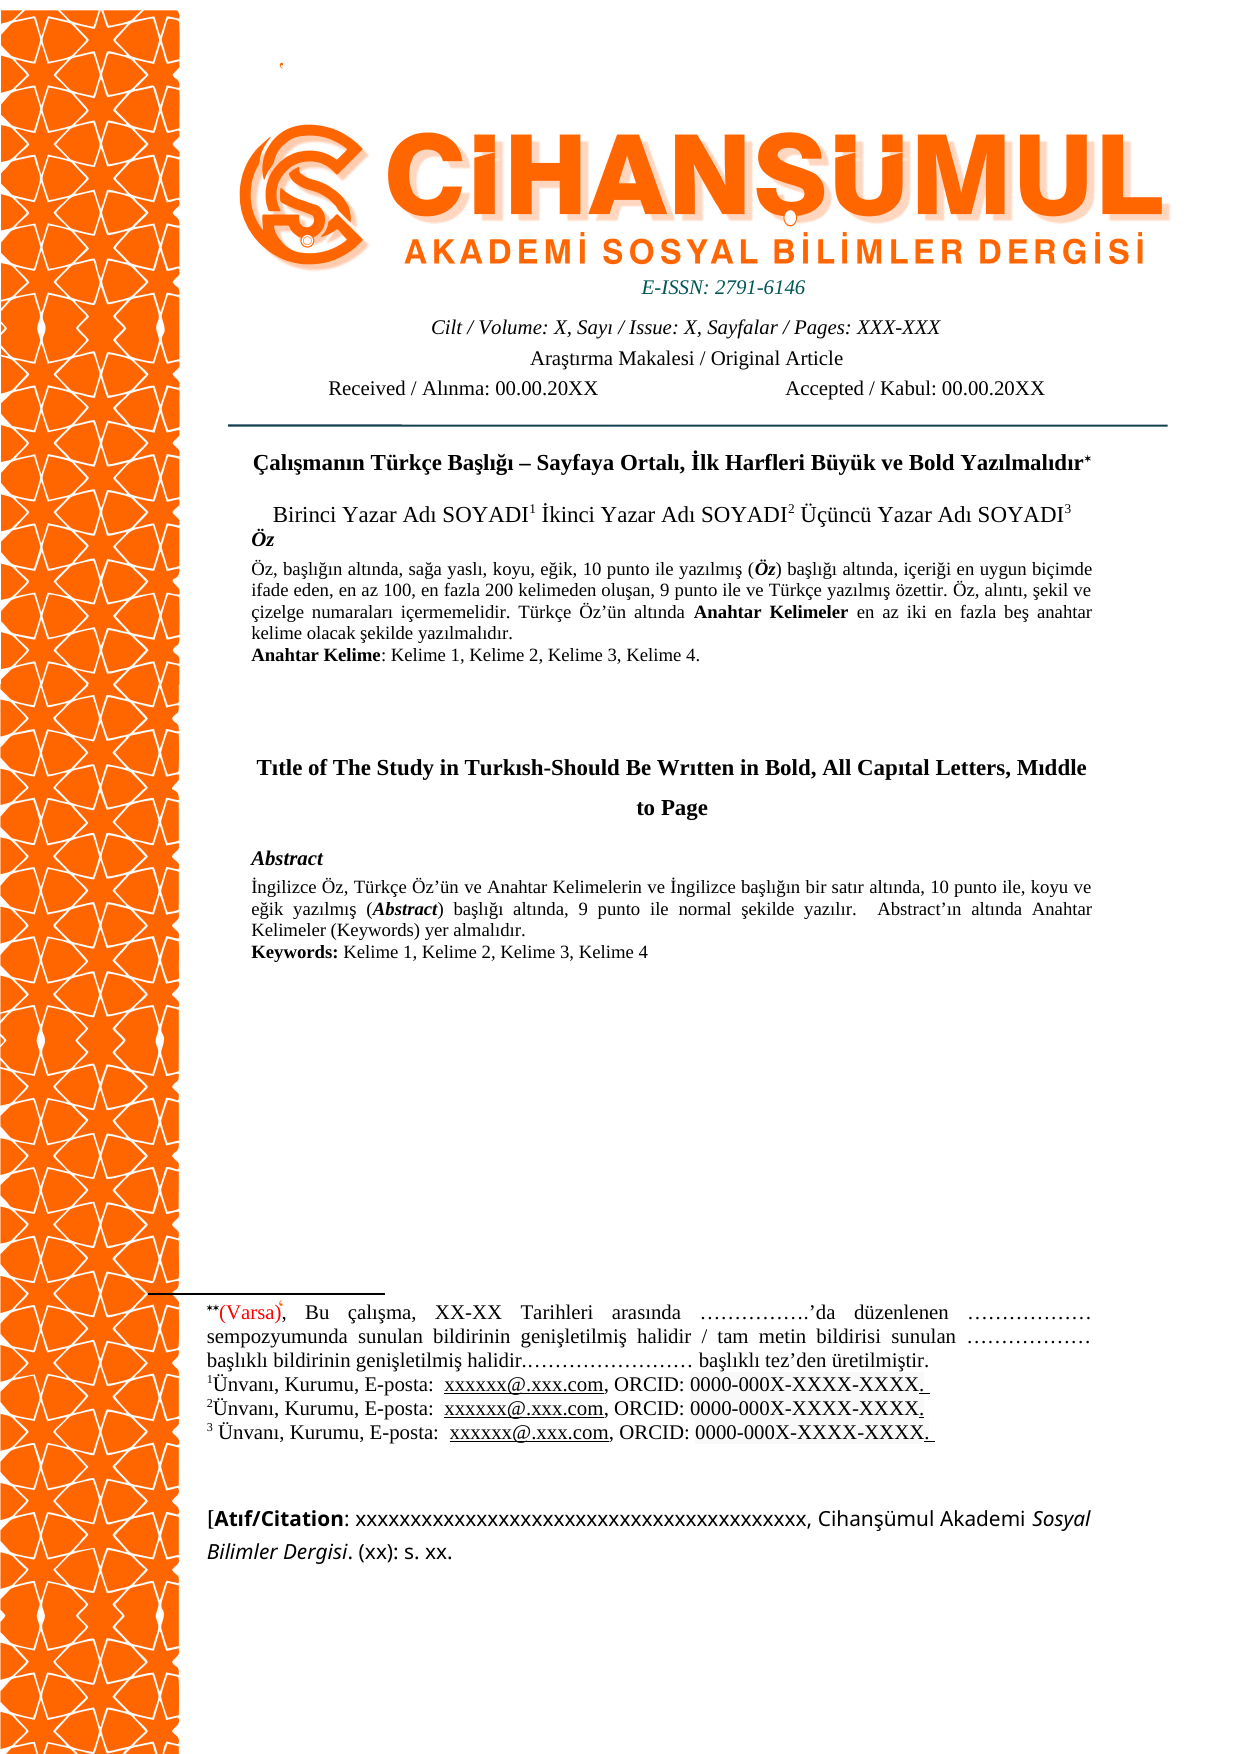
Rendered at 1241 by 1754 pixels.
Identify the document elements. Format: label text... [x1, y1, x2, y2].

picture [0, 10, 1238, 1754]
text Abstract [148, 846, 1093, 870]
text Birinci Yazar Adı SOYADI İkinci Yazar Adı SOYADI Üçüncü Yazar Adı SOYADI [251, 501, 1093, 527]
subtitle Çalışmanın Türkçe Başlığı – Sayfaya Ortalı, İlk Harfleri Büyük ve Bold Yazılmalıdır [251, 449, 1093, 475]
text Keywords: Kelime 1, Kelime 2, Kelime 3, Kelime 4 [148, 941, 1093, 962]
text İngilizce Öz, Türkçe Öz’ün ve Anahtar Kelimelerin ve İngilizce başlığın bir satır altında, 10 punto ile, koyu ve eğik yazılmış (Abstract) başlığı altında, 9 punto ile normal şekilde yazılır. Abstract’ın altında Anahtar Kelimeler (Keywords) yer almalıdır. [251, 876, 1093, 941]
text Öz [251, 527, 1093, 551]
text Anahtar Kelime: Kelime 1, Kelime 2, Kelime 3, Kelime 4. [251, 644, 1093, 665]
text Öz, başlığın altında, sağa yaslı, koyu, eğik, 10 punto ile yazılmış (Öz) başlığı altında, içeriği en uygun biçimde ifade eden, en az 100, en fazla 200 kelimeden oluşan, 9 punto ile ve Türkçe yazılmış özettir. Öz, alıntı, şekil ve çizelge numaraları içermemelidir. Türkçe Öz’ün altında Anahtar Kelimeler en az iki en fazla beş anahtar kelime olacak şekilde yazılmalıdır. [251, 558, 1093, 644]
text Tıtle of The Study in Turkısh-Should Be Wrıtten in Bold, All Capıtal Letters, Mıddle to Page [251, 754, 1093, 820]
